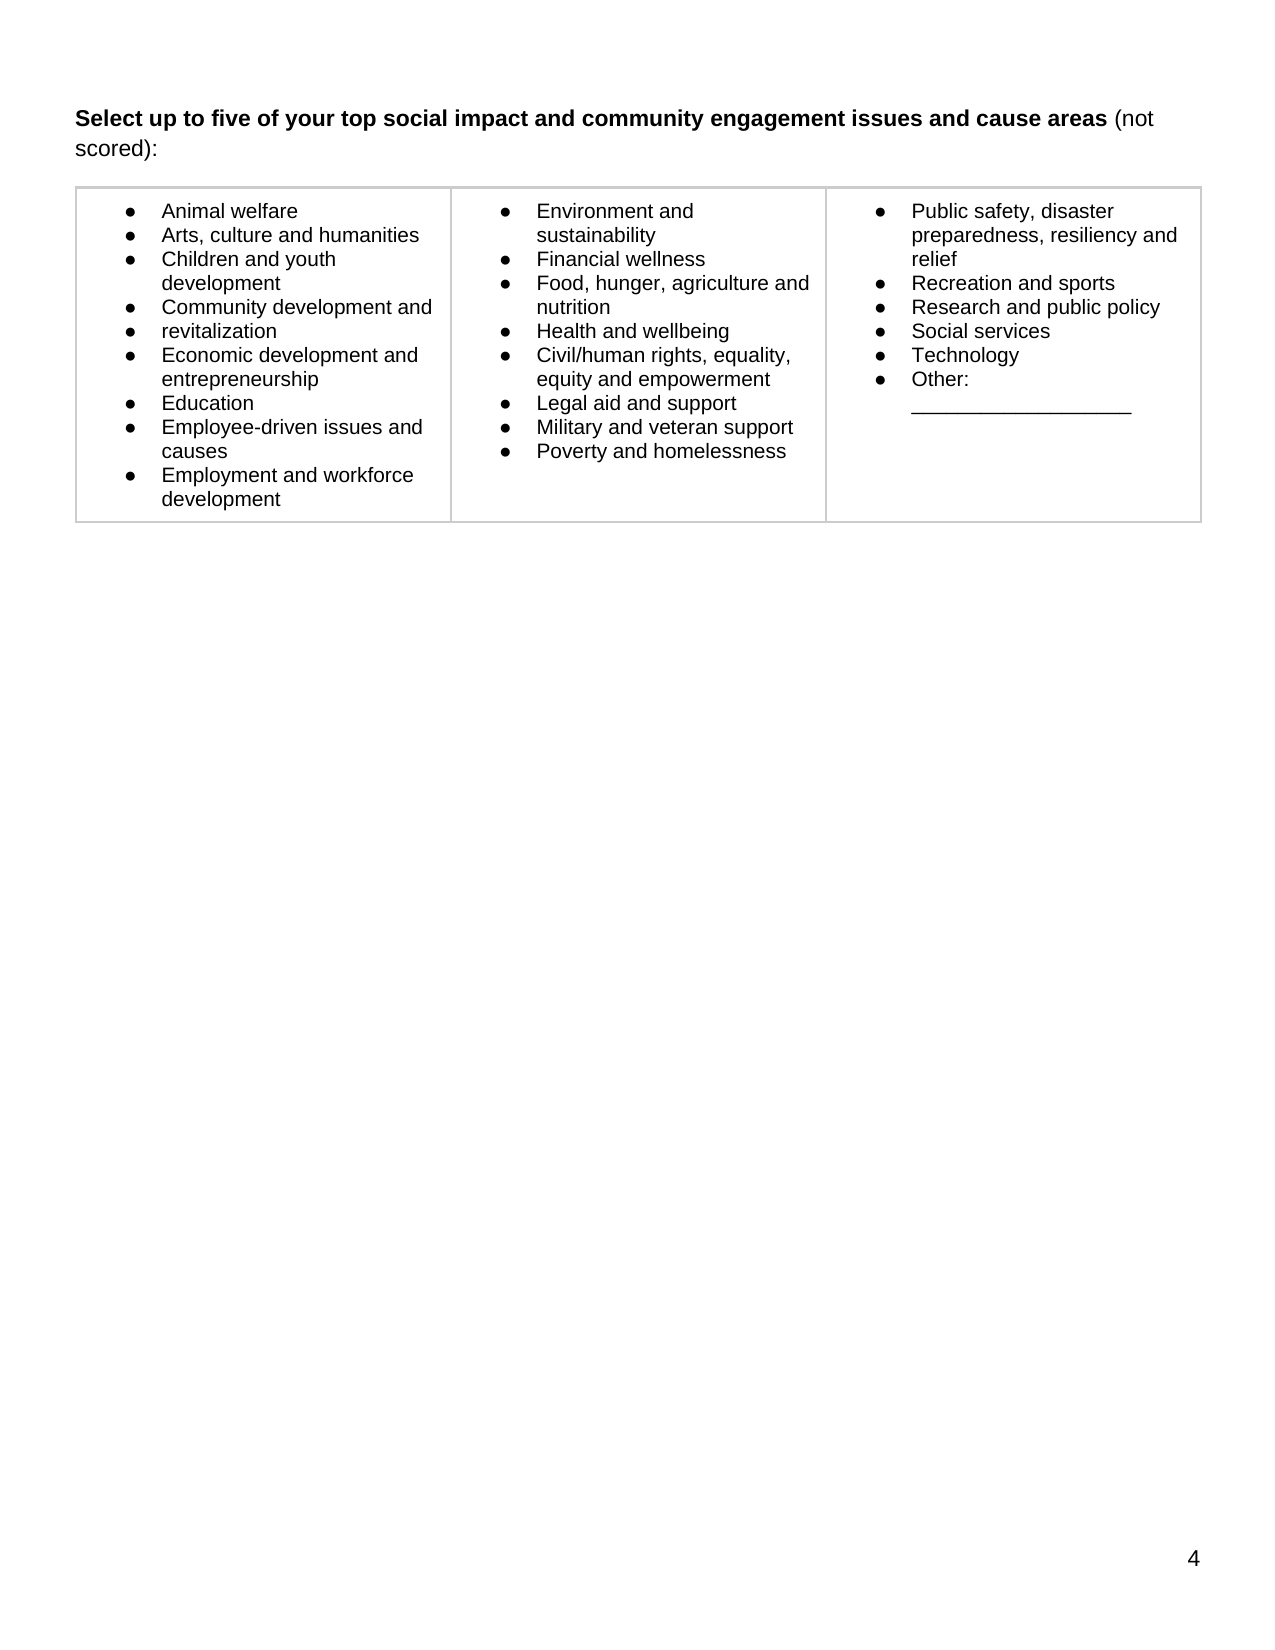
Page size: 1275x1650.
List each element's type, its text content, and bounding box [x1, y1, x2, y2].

table_header Public safety, disaster preparedness, resiliency and relief Recreation and sports Research and public policy Social services Technology Other: ___________________ [827, 189, 1200, 521]
text Select up to five of your top social impact and community engagement issues and cause areas (not scored): [75, 105, 1200, 162]
table_header Animal welfare Arts, culture and humanities Children and youth development Community development and revitalization Economic development and entrepreneurship Education Employee-driven issues and causes Employment and workforce development [77, 189, 450, 521]
table_header Environment and sustainability Financial wellness Food, hunger, agriculture and nutrition Health and wellbeing Civil/human rights, equality, equity and empowerment Legal aid and support Military and veteran support Poverty and homelessness [452, 189, 825, 521]
